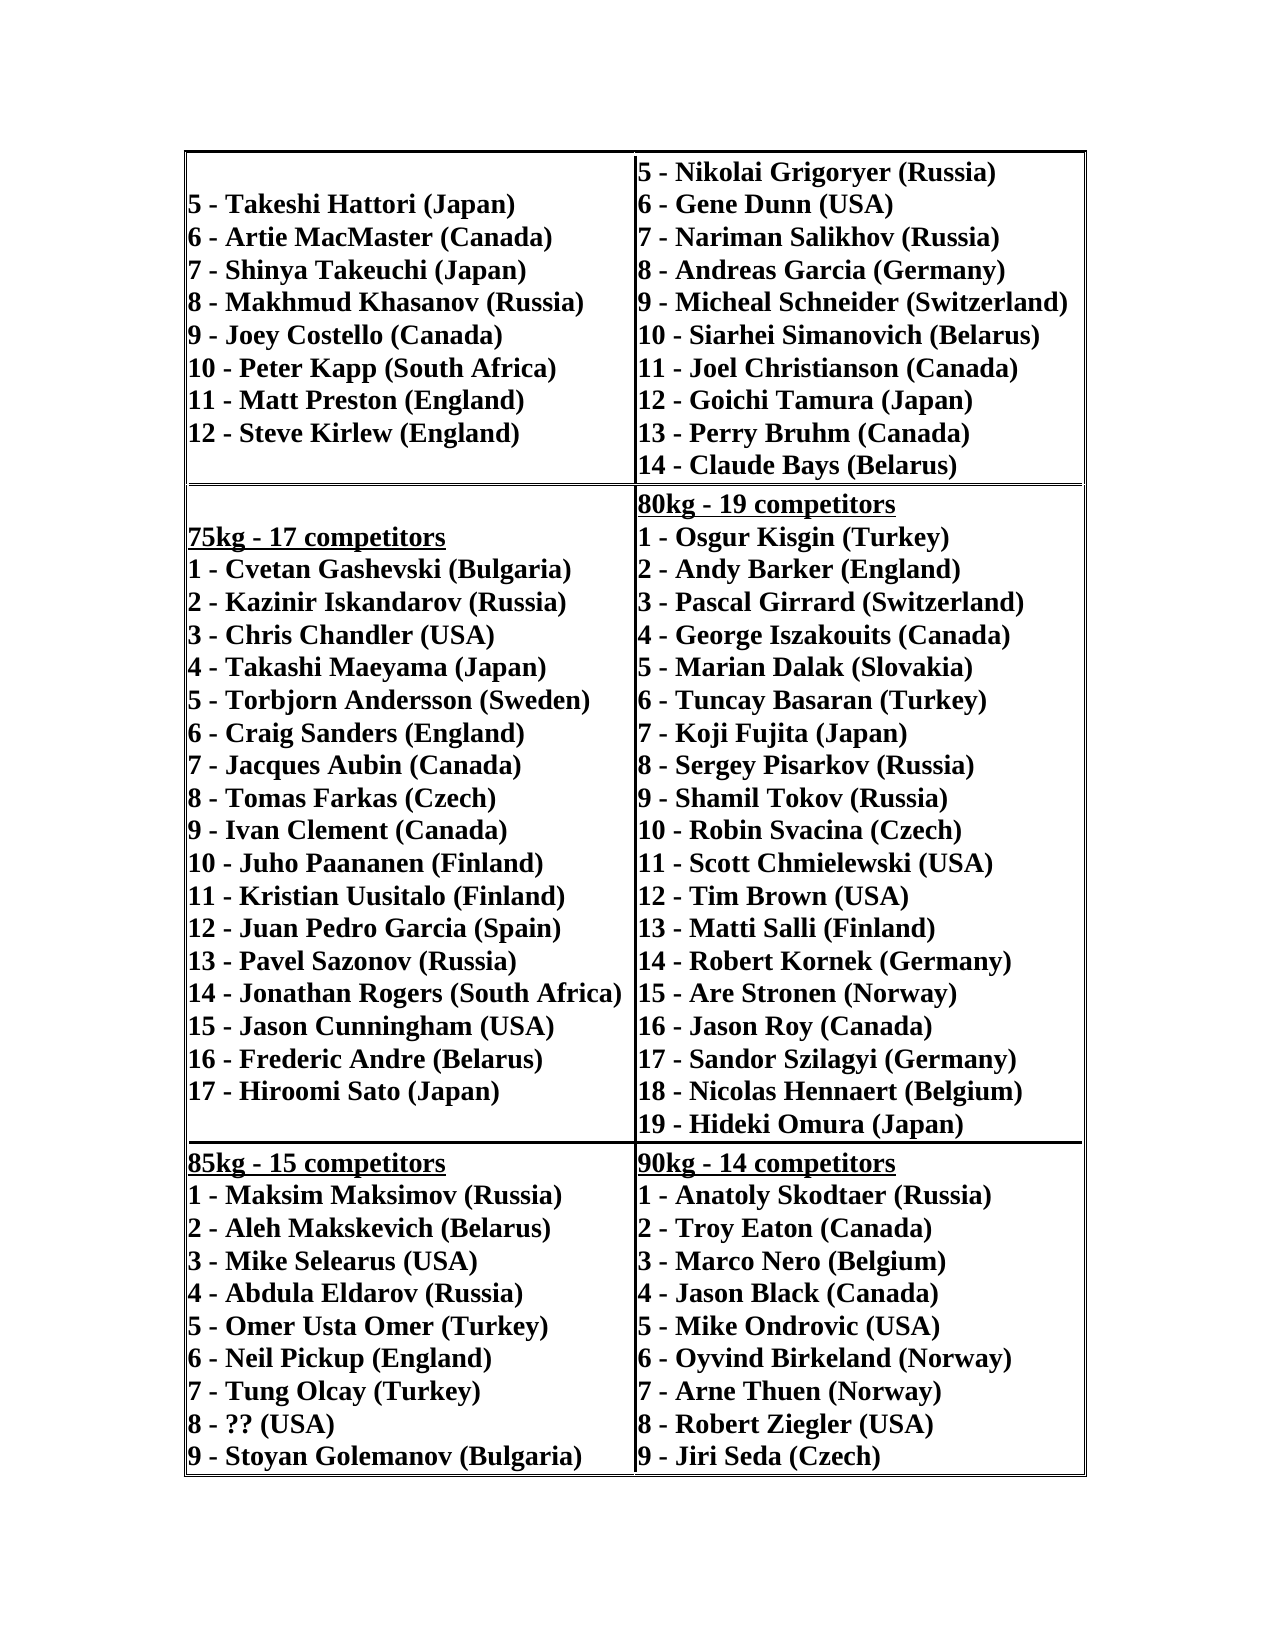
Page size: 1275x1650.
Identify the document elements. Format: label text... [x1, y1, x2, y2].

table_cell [187, 1141, 635, 1473]
table_cell 75kg - 17 competitors 1 - Cvetan Gashevski (Bulgaria) 2 - Kazinir Iskandarov (Russia) 3 - Chris Chandler (USA) 4 - Takashi Maeyama (Japan) 5 - Torbjorn Andersson (Sweden) 6 - Craig Sanders (England) 7 - Jacques Aubin (Canada) 8 - Tomas Farkas (Czech) 9 - Ivan Clement (Canada) 10 - Juho Paananen (Finland) 11 - Kristian Uusitalo (Finland) 12 - Juan Pedro Garcia (Spain) 13 - Pavel Sazonov (Russia) 14 - Jonathan Rogers (South Africa) 15 - Jason Cunningham (USA) 16 - Frederic Andre (Belarus) 17 - Hiroomi Sato (Japan) [185, 483, 635, 1141]
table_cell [635, 1141, 1084, 1473]
table_cell 80kg - 19 competitors 1 - Osgur Kisgin (Turkey) 2 - Andy Barker (England) 3 - Pascal Girrard (Switzerland) 4 - George Iszakouits (Canada) 5 - Marian Dalak (Slovakia) 6 - Tuncay Basaran (Turkey) 7 - Koji Fujita (Japan) 8 - Sergey Pisarkov (Russia) 9 - Shamil Tokov (Russia) 10 - Robin Svacina (Czech) 11 - Scott Chmielewski (USA) 12 - Tim Brown (USA) 13 - Matti Salli (Finland) 14 - Robert Kornek (Germany) 15 - Are Stronen (Norway) 16 - Jason Roy (Canada) 17 - Sandor Szilagyi (Germany) 18 - Nicolas Hennaert (Belgium) 19 - Hideki Omura (Japan) [635, 483, 1085, 1141]
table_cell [635, 153, 1084, 483]
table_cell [187, 152, 635, 483]
